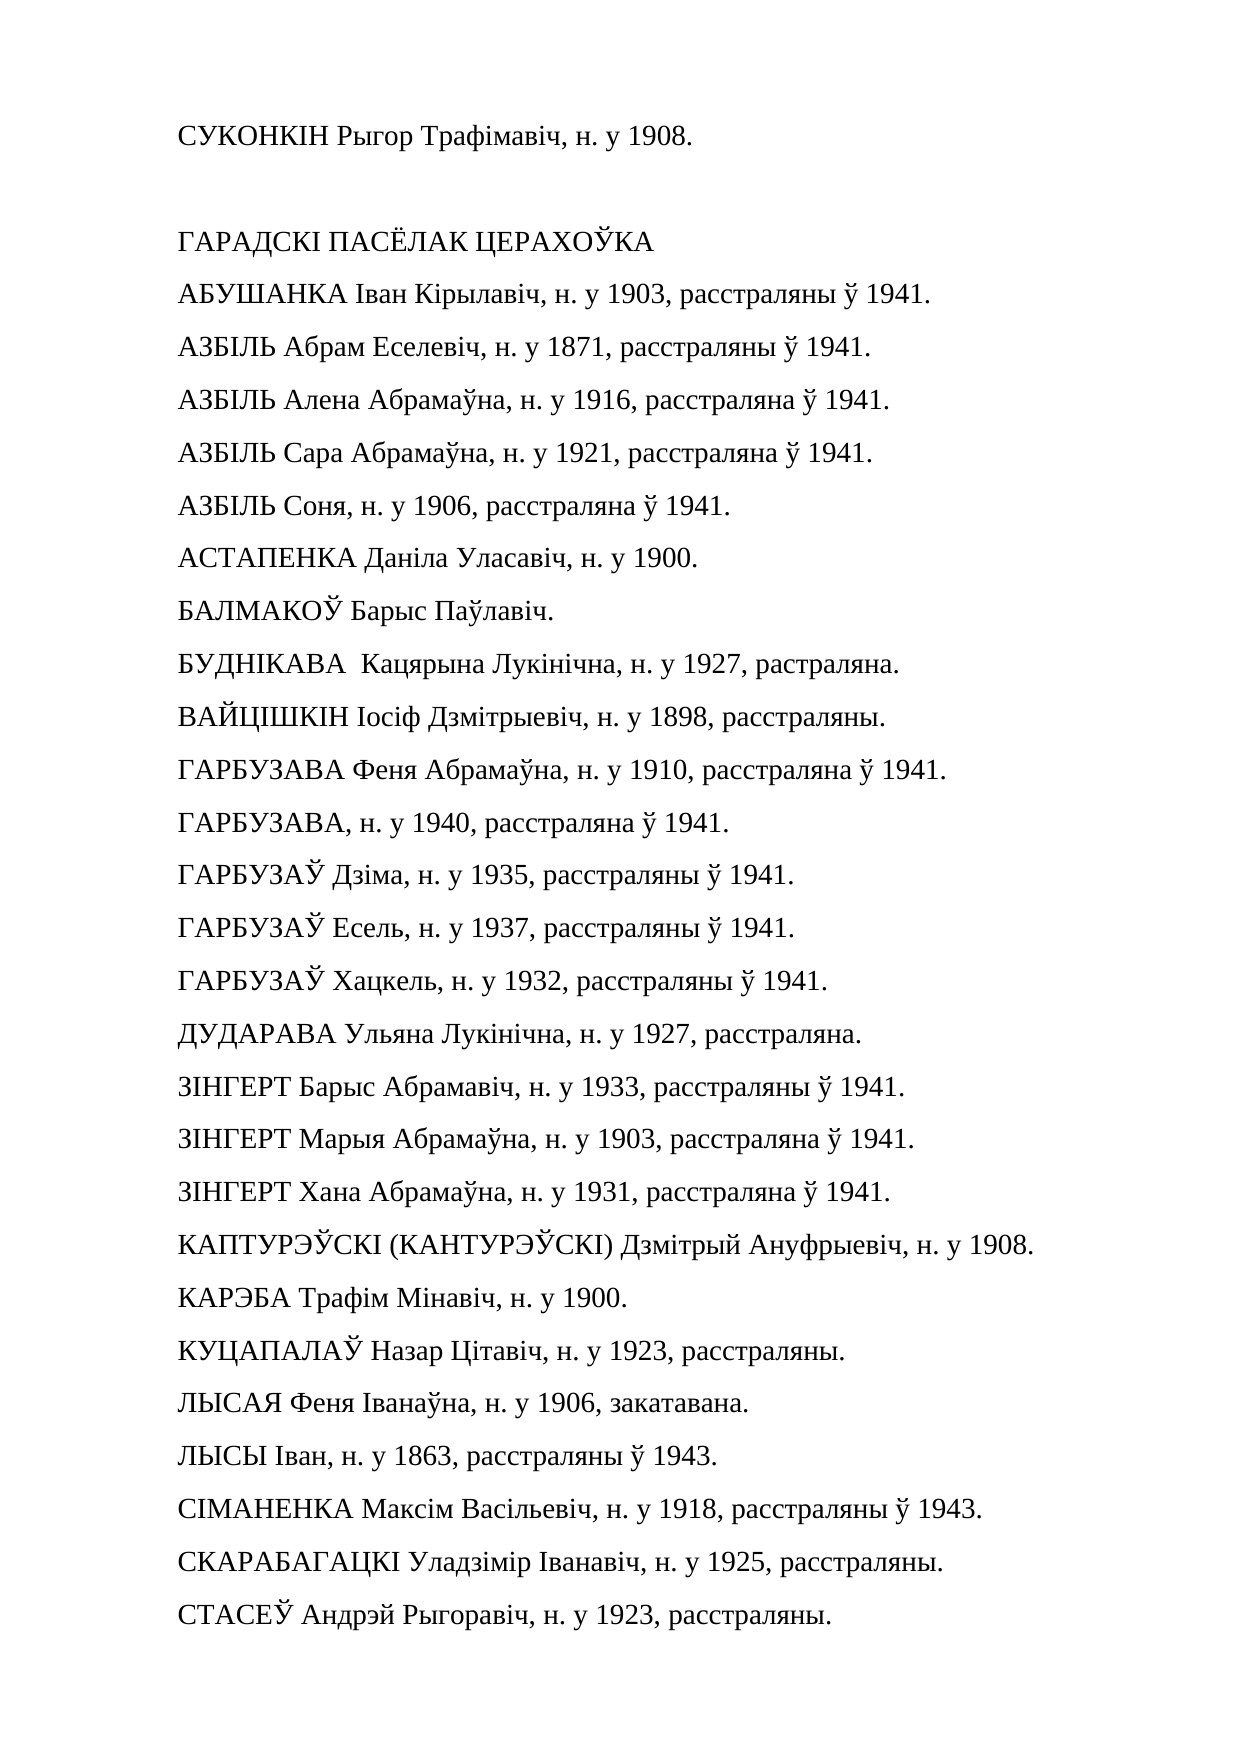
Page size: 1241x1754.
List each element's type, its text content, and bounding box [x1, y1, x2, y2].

text КАПТУРЭЎСКІ (КАНТУРЭЎСКІ) Дзмітрый Ануфрыевіч, н. у 1908. [177, 1227, 1152, 1261]
text ГАРАДСКІ ПАСЁЛАК ЦЕРАХОЎКА [177, 224, 1152, 257]
text ВАЙЦІШКІН Іосіф Дзмітрыевіч, н. у 1898, расстраляны. [177, 699, 1152, 733]
text АСТАПЕНКА Даніла Уласавіч, н. у 1900. [177, 541, 1152, 574]
text АЗБІЛЬ Сара Абрамаўна, н. у 1921, расстраляна ў 1941. [177, 435, 1152, 468]
text СКАРАБАГАЦКІ Уладзімір Іванавіч, н. у 1925, расстраляны. [177, 1544, 1152, 1578]
text ЗІНГЕРТ Барыс Абрамавіч, н. у 1933, расстраляны ў 1941. [177, 1069, 1152, 1102]
text ГАРБУЗАЎ Дзіма, н. у 1935, расстраляны ў 1941. [177, 857, 1152, 891]
text АЗБІЛЬ Соня, н. у 1906, расстраляна ў 1941. [177, 488, 1152, 521]
text ЛЫСАЯ Феня Іванаўна, н. у 1906, закатавана. [177, 1386, 1152, 1419]
text БУДНІКАВА Кацярына Лукінічна, н. у 1927, растраляна. [177, 646, 1152, 680]
text ГАРБУЗАЎ Хацкель, н. у 1932, расстраляны ў 1941. [177, 963, 1152, 997]
text БАЛМАКОЎ Барыс Паўлавіч. [177, 593, 1152, 627]
text ЗІНГЕРТ Хана Абрамаўна, н. у 1931, расстраляна ў 1941. [177, 1174, 1152, 1208]
text ГАРБУЗАЎ Есель, н. у 1937, расстраляны ў 1941. [177, 910, 1152, 944]
text СТАСЕЎ Андрэй Рыгоравіч, н. у 1923, расстраляны. [177, 1597, 1152, 1630]
text ГАРБУЗАВА Феня Абрамаўна, н. у 1910, расстраляна ў 1941. [177, 752, 1152, 785]
text ЛЫСЫ Іван, н. у 1863, расстраляны ў 1943. [177, 1438, 1152, 1472]
text АЗБІЛЬ Алена Абрамаўна, н. у 1916, расстраляна ў 1941. [177, 382, 1152, 416]
text АБУШАНКА Іван Кірылавіч, н. у 1903, расстраляны ў 1941. [177, 277, 1152, 310]
text СУКОНКІН Рыгор Трафімавіч, н. у 1908. [177, 118, 1152, 152]
text ЗІНГЕРТ Марыя Абрамаўна, н. у 1903, расстраляна ў 1941. [177, 1122, 1152, 1155]
text АЗБІЛЬ Абрам Еселевіч, н. у 1871, расстраляны ў 1941. [177, 329, 1152, 363]
text КУЦАПАЛАЎ Назар Цітавіч, н. у 1923, расстраляны. [177, 1333, 1152, 1366]
text ГАРБУЗАВА, н. у 1940, расстраляна ў 1941. [177, 805, 1152, 838]
text КАРЭБА Трафім Мінавіч, н. у 1900. [177, 1280, 1152, 1313]
text ДУДАРАВА Ульяна Лукінічна, н. у 1927, расстраляна. [177, 1016, 1152, 1049]
text СІМАНЕНКА Максім Васільевіч, н. у 1918, расстраляны ў 1943. [177, 1491, 1152, 1525]
